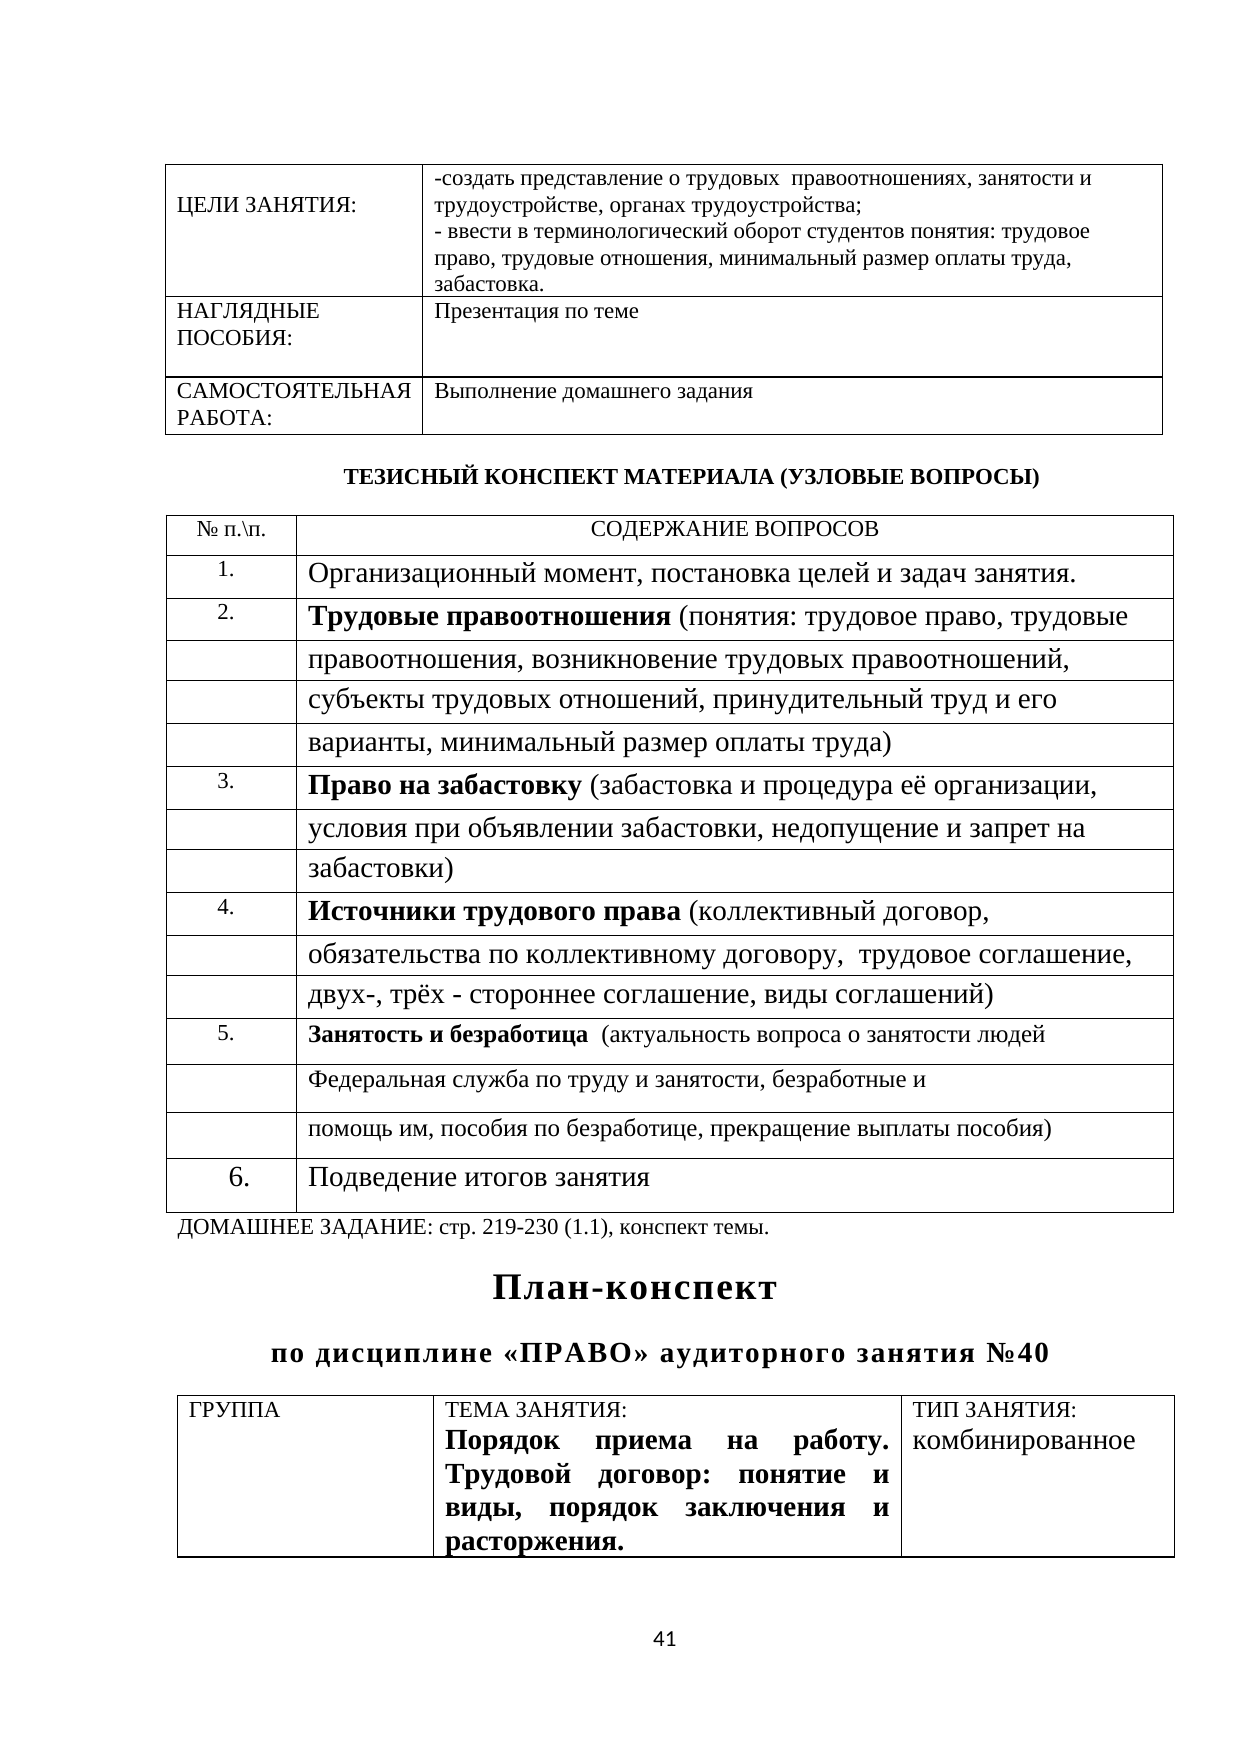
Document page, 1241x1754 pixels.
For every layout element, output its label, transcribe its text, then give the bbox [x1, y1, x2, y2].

table_cell [167, 1113, 296, 1158]
table_cell варианты, минимальный размер оплаты труда) [297, 724, 1173, 766]
table_cell двух-, трёх - стороннее соглашение, виды соглашений) [297, 976, 1173, 1018]
table_cell 1. [167, 556, 296, 597]
table_cell субъекты трудовых отношений, принудительный труд и его [297, 681, 1173, 723]
table_header ЦЕЛИ ЗАНЯТИЯ: [166, 165, 422, 296]
table_cell [167, 724, 296, 766]
table_cell [167, 681, 296, 723]
table_cell 4. [167, 893, 296, 935]
table_cell [167, 936, 296, 975]
table_cell [167, 641, 296, 680]
text ДОМАШНЕЕ ЗАДАНИЕ: стр. 219-230 (1.1), конспект темы. [177, 1213, 1152, 1239]
table_cell обязательства по коллективному договору, трудовое соглашение, [297, 936, 1173, 975]
table_header ТЕМА ЗАНЯТИЯ: Порядок приема на работу. Трудовой договор: понятие и виды, порядок заключения и расторжения. [434, 1396, 901, 1556]
text по дисциплине «ПРАВО» аудиторного занятия №40 [177, 1335, 1152, 1368]
table_cell Организационный момент, постановка целей и задач занятия. [297, 556, 1173, 597]
table_cell Выполнение домашнего задания [423, 378, 1162, 434]
table_cell НАГЛЯДНЫЕ ПОСОБИЯ: [166, 297, 422, 376]
table_cell [167, 1065, 296, 1112]
table_cell 3. [167, 767, 296, 809]
table_cell [167, 810, 296, 849]
text ТЕЗИСНЫЙ КОНСПЕКТ МАТЕРИАЛА (УЗЛОВЫЕ ВОПРОСЫ) [177, 435, 1152, 490]
table_cell [167, 976, 296, 1018]
table_cell САМОСТОЯТЕЛЬНАЯ РАБОТА: [166, 378, 422, 434]
table_cell Презентация по теме [423, 297, 1162, 376]
table_header -создать представление о трудовых правоотношениях, занятости и трудоустройстве, органах трудоустройства; - ввести в терминологический оборот студентов понятия: трудовое право, трудовые отношения, минимальный размер оплаты труда, забастовка. [423, 165, 1162, 296]
table_cell правоотношения, возникновение трудовых правоотношений, [297, 641, 1173, 680]
table_cell 2. [167, 599, 296, 640]
table_cell Подведение итогов занятия [297, 1159, 1173, 1212]
table_cell забастовки) [297, 850, 1173, 892]
text План-конспект [177, 1264, 1152, 1307]
table_cell Право на забастовку (забастовка и процедура её организации, [297, 767, 1173, 809]
table_header СОДЕРЖАНИЕ ВОПРОСОВ [297, 516, 1173, 554]
table_cell [167, 850, 296, 892]
table_header № п.\п. [167, 516, 296, 554]
table_cell Занятость и безработица (актуальность вопроса о занятости людей [297, 1019, 1173, 1063]
table_cell Источники трудового права (коллективный договор, [297, 893, 1173, 935]
table_cell 6. [167, 1159, 296, 1212]
table_cell помощь им, пособия по безработице, прекращение выплаты пособия) [297, 1113, 1173, 1158]
table_cell Федеральная служба по труду и занятости, безработные и [297, 1065, 1173, 1112]
table_cell 5. [167, 1019, 296, 1063]
table_header ГРУППА [178, 1396, 433, 1556]
table_cell Трудовые правоотношения (понятия: трудовое право, трудовые [297, 599, 1173, 640]
table_header ТИП ЗАНЯТИЯ: комбинированное [902, 1396, 1174, 1556]
table_cell условия при объявлении забастовки, недопущение и запрет на [297, 810, 1173, 849]
